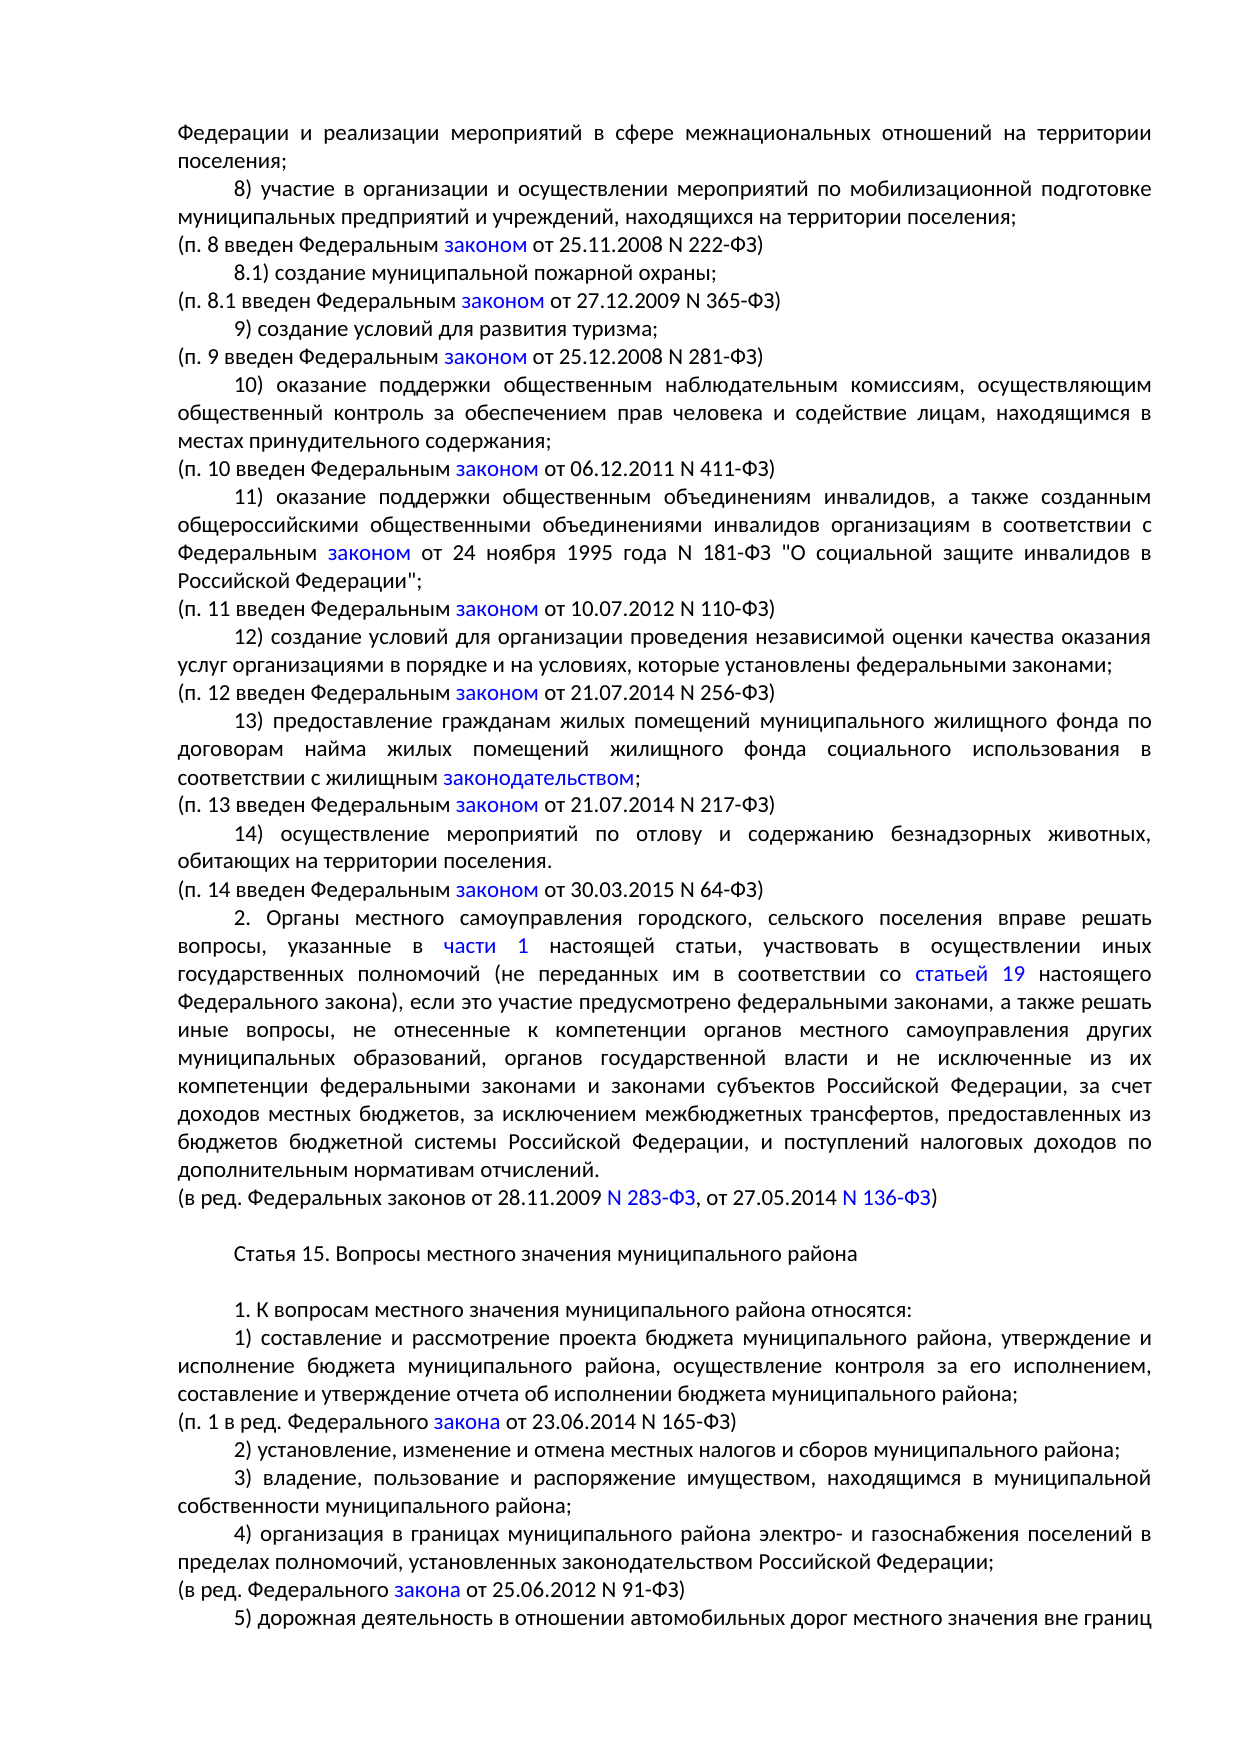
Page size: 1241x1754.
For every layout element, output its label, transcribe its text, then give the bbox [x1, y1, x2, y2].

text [177, 118, 1152, 174]
text (в ред. Федеральных законов от 28.11.2009 N 283-ФЗ, от 27.05.2014 N 136-ФЗ) [177, 1183, 1152, 1211]
text 14) осуществление мероприятий по отлову и содержанию безнадзорных животных, обитающих на территории поселения. [177, 819, 1152, 875]
text (в ред. Федерального закона от 25.06.2012 N 91-ФЗ) [177, 1575, 1152, 1603]
text 8.1) создание муниципальной пожарной охраны; [177, 258, 1152, 286]
text (п. 12 введен Федеральным законом от 21.07.2014 N 256-ФЗ) [177, 678, 1152, 707]
text (п. 1 в ред. Федерального закона от 23.06.2014 N 165-ФЗ) [177, 1407, 1152, 1435]
text 2) установление, изменение и отмена местных налогов и сборов муниципального района; [177, 1435, 1152, 1463]
text 4) организация в границах муниципального района электро- и газоснабжения поселений в пределах полномочий, установленных законодательством Российской Федерации; [177, 1519, 1152, 1575]
text 1) составление и рассмотрение проекта бюджета муниципального района, утверждение и исполнение бюджета муниципального района, осуществление контроля за его исполнением, составление и утверждение отчета об исполнении бюджета муниципального района; [177, 1323, 1152, 1407]
text 10) оказание поддержки общественным наблюдательным комиссиям, осуществляющим общественный контроль за обеспечением прав человека и содействие лицам, находящимся в местах принудительного содержания; [177, 370, 1152, 454]
text (п. 8 введен Федеральным законом от 25.11.2008 N 222-ФЗ) [177, 230, 1152, 258]
text 3) владение, пользование и распоряжение имуществом, находящимся в муниципальной собственности муниципального района; [177, 1463, 1152, 1519]
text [177, 1603, 1152, 1631]
text 8) участие в организации и осуществлении мероприятий по мобилизационной подготовке муниципальных предприятий и учреждений, находящихся на территории поселения; [177, 174, 1152, 230]
text (п. 13 введен Федеральным законом от 21.07.2014 N 217-ФЗ) [177, 791, 1152, 819]
text 12) создание условий для организации проведения независимой оценки качества оказания услуг организациями в порядке и на условиях, которые установлены федеральными законами; [177, 622, 1152, 678]
text 9) создание условий для развития туризма; [177, 314, 1152, 342]
text 13) предоставление гражданам жилых помещений муниципального жилищного фонда по договорам найма жилых помещений жилищного фонда социального использования в соответствии с жилищным законодательством; [177, 707, 1152, 791]
text (п. 10 введен Федеральным законом от 06.12.2011 N 411-ФЗ) [177, 454, 1152, 482]
text 1. К вопросам местного значения муниципального района относятся: [177, 1295, 1152, 1323]
text Статья 15. Вопросы местного значения муниципального района [177, 1239, 1152, 1267]
text (п. 14 введен Федеральным законом от 30.03.2015 N 64-ФЗ) [177, 875, 1152, 903]
text (п. 8.1 введен Федеральным законом от 27.12.2009 N 365-ФЗ) [177, 286, 1152, 314]
text 11) оказание поддержки общественным объединениям инвалидов, а также созданным общероссийскими общественными объединениями инвалидов организациям в соответствии с Федеральным законом от 24 ноября 1995 года N 181-ФЗ "О социальной защите инвалидов в Российской Федерации"; [177, 482, 1152, 594]
text (п. 11 введен Федеральным законом от 10.07.2012 N 110-ФЗ) [177, 594, 1152, 622]
text (п. 9 введен Федеральным законом от 25.12.2008 N 281-ФЗ) [177, 342, 1152, 370]
text 2. Органы местного самоуправления городского, сельского поселения вправе решать вопросы, указанные в части 1 настоящей статьи, участвовать в осуществлении иных государственных полномочий (не переданных им в соответствии со статьей 19 настоящего Федерального закона), если это участие предусмотрено федеральными законами, а также решать иные вопросы, не отнесенные к компетенции органов местного самоуправления других муниципальных образований, органов государственной власти и не исключенные из их компетенции федеральными законами и законами субъектов Российской Федерации, за счет доходов местных бюджетов, за исключением межбюджетных трансфертов, предоставленных из бюджетов бюджетной системы Российской Федерации, и поступлений налоговых доходов по дополнительным нормативам отчислений. [177, 903, 1152, 1183]
